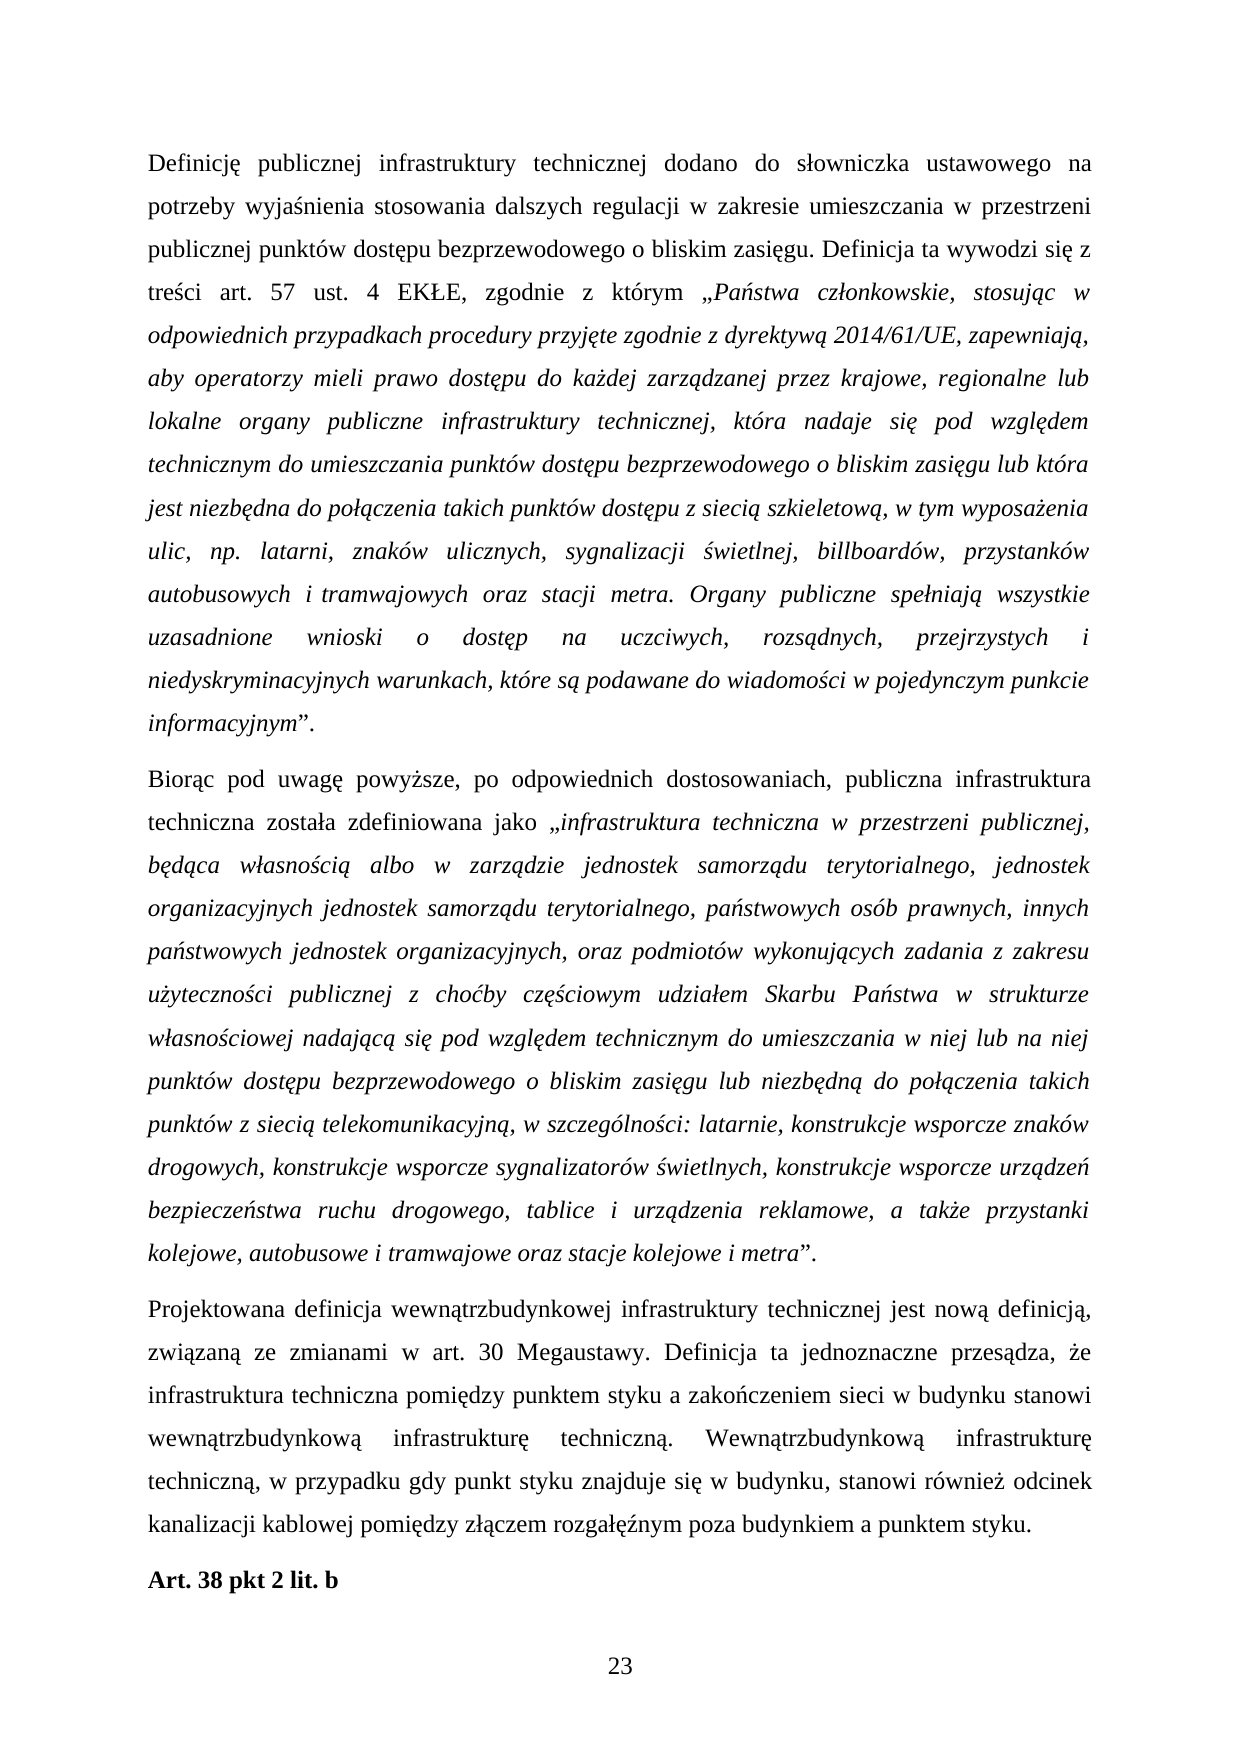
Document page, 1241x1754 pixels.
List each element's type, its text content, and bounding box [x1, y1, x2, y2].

text Biorąc pod uwagę powyższe, po odpowiednich dostosowaniach, publiczna infrastruktura techniczna została zdefiniowana jako „infrastruktura techniczna w przestrzeni publicznej, będąca własnością albo w zarządzie jednostek samorządu terytorialnego, jednostek organizacyjnych jednostek samorządu terytorialnego, państwowych osób prawnych, innych państwowych jednostek organizacyjnych, oraz podmiotów wykonujących zadania z zakresu użyteczności publicznej z choćby częściowym udziałem Skarbu Państwa w strukturze własnościowej nadającą się pod względem technicznym do umieszczania w niej lub na niej punktów dostępu bezprzewodowego o bliskim zasięgu lub niezbędną do połączenia takich punktów z siecią telekomunikacyjną, w szczególności: latarnie, konstrukcje wsporcze znaków drogowych, konstrukcje wsporcze sygnalizatorów świetlnych, konstrukcje wsporcze urządzeń bezpieczeństwa ruchu drogowego, tablice i urządzenia reklamowe, a także przystanki kolejowe, autobusowe i tramwajowe oraz stacje kolejowe i metra”. [148, 764, 1092, 1267]
text Art. 38 pkt 2 lit. b [148, 1565, 1092, 1594]
text Projektowana definicja wewnątrzbudynkowej infrastruktury technicznej jest nową definicją, związaną ze zmianami w art. 30 Megaustawy. Definicja ta jednoznaczne przesądza, że infrastruktura techniczna pomiędzy punktem styku a zakończeniem sieci w budynku stanowi wewnątrzbudynkową infrastrukturę techniczną. Wewnątrzbudynkową infrastrukturę techniczną, w przypadku gdy punkt styku znajduje się w budynku, stanowi również odcinek kanalizacji kablowej pomiędzy złączem rozgałęźnym poza budynkiem a punktem styku. [148, 1294, 1092, 1538]
text Definicję publicznej infrastruktury technicznej dodano do słowniczka ustawowego na potrzeby wyjaśnienia stosowania dalszych regulacji w zakresie umieszczania w przestrzeni publicznej punktów dostępu bezprzewodowego o bliskim zasięgu. Definicja ta wywodzi się z treści art. 57 ust. 4 EKŁE, zgodnie z którym „Państwa członkowskie, stosując w odpowiednich przypadkach procedury przyjęte zgodnie z dyrektywą 2014/61/UE, zapewniają, aby operatorzy mieli prawo dostępu do każdej zarządzanej przez krajowe, regionalne lub lokalne organy publiczne infrastruktury technicznej, która nadaje się pod względem technicznym do umieszczania punktów dostępu bezprzewodowego o bliskim zasięgu lub która jest niezbędna do połączenia takich punktów dostępu z siecią szkieletową, w tym wyposażenia ulic, np. latarni, znaków ulicznych, sygnalizacji świetlnej, billboardów, przystanków autobusowych i tramwajowych oraz stacji metra. Organy publiczne spełniają wszystkie uzasadnione wnioski o dostęp na uczciwych, rozsądnych, przejrzystych i niedyskryminacyjnych warunkach, które są podawane do wiadomości w pojedynczym punkcie informacyjnym”. [148, 148, 1092, 737]
